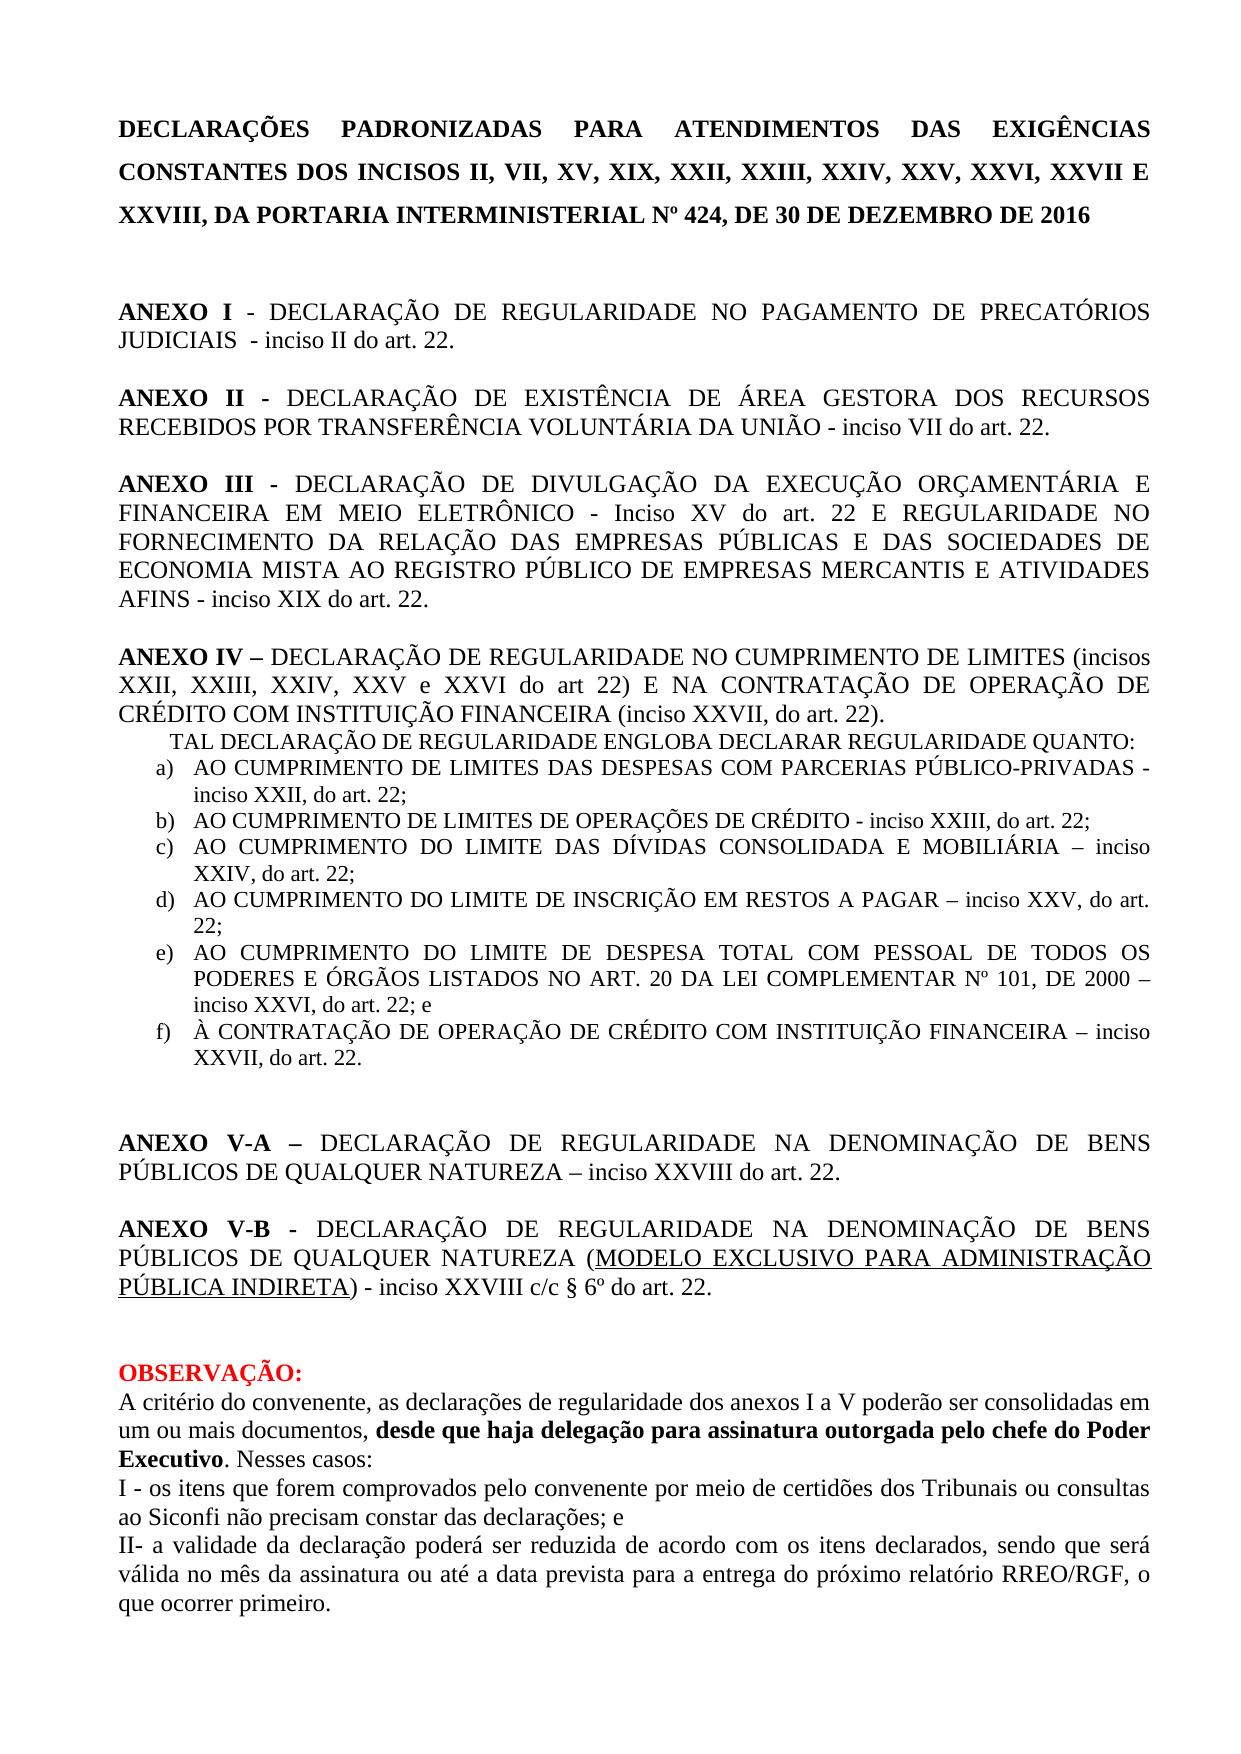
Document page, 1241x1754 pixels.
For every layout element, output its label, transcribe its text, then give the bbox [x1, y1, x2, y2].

text OBSERVAÇÃO: [118, 1358, 1152, 1387]
text TAL DECLARAÇÃO DE REGULARIDADE ENGLOBA DECLARAR REGULARIDADE QUANTO: [118, 728, 1152, 754]
list AO CUMPRIMENTO DO LIMITE DE DESPESA TOTAL COM PESSOAL DE TODOS OS PODERES E ÓRGÃOS LISTADOS NO ART. 20 DA LEI COMPLEMENTAR Nº 101, DE 2000 – inciso XXVI, do art. 22; e [156, 939, 1152, 1018]
list AO CUMPRIMENTO DE LIMITES DE OPERAÇÕES DE CRÉDITO - inciso XXIII, do art. 22; [156, 807, 1152, 833]
text ANEXO I - DECLARAÇÃO DE REGULARIDADE NO PAGAMENTO DE PRECATÓRIOS JUDICIAIS - inciso II do art. 22. [118, 297, 1152, 354]
text DECLARAÇÕES PADRONIZADAS PARA ATENDIMENTOS DAS EXIGÊNCIAS CONSTANTES DOS INCISOS II, VII, XV, XIX, XXII, XXIII, XXIV, XXV, XXVI, XXVII E XXVIII, DA PORTARIA INTERMINISTERIAL Nº 424, DE 30 DE DEZEMBRO DE 2016 [118, 114, 1152, 229]
text ANEXO V-B - DECLARAÇÃO DE REGULARIDADE NA DENOMINAÇÃO DE BENS PÚBLICOS DE QUALQUER NATUREZA (MODELO EXCLUSIVO PARA ADMINISTRAÇÃO PÚBLICA INDIRETA) - inciso XXVIII c/c § 6º do art. 22. [118, 1214, 1152, 1301]
text ANEXO III - DECLARAÇÃO DE DIVULGAÇÃO DA EXECUÇÃO ORÇAMENTÁRIA E FINANCEIRA EM MEIO ELETRÔNICO - Inciso XV do art. 22 E REGULARIDADE NO FORNECIMENTO DA RELAÇÃO DAS EMPRESAS PÚBLICAS E DAS SOCIEDADES DE ECONOMIA MISTA AO REGISTRO PÚBLICO DE EMPRESAS MERCANTIS E ATIVIDADES AFINS - inciso XIX do art. 22. [118, 469, 1152, 613]
text II- a validade da declaração poderá ser reduzida de acordo com os itens declarados, sendo que será válida no mês da assinatura ou até a data prevista para a entrega do próximo relatório RREO/RGF, o que ocorrer primeiro. [118, 1531, 1152, 1617]
text ANEXO II - DECLARAÇÃO DE EXISTÊNCIA DE ÁREA GESTORA DOS RECURSOS RECEBIDOS POR TRANSFERÊNCIA VOLUNTÁRIA DA UNIÃO - inciso VII do art. 22. [118, 383, 1152, 441]
list AO CUMPRIMENTO DO LIMITE DE INSCRIÇÃO EM RESTOS A PAGAR – inciso XXV, do art. 22; [156, 886, 1152, 939]
text A critério do convenente, as declarações de regularidade dos anexos I a V poderão ser consolidadas em um ou mais documentos, desde que haja delegação para assinatura outorgada pelo chefe do Poder Executivo. Nesses casos: [118, 1387, 1152, 1473]
text ANEXO IV – DECLARAÇÃO DE REGULARIDADE NO CUMPRIMENTO DE LIMITES (incisos XXII, XXIII, XXIV, XXV e XXVI do art 22) E NA CONTRATAÇÃO DE OPERAÇÃO DE CRÉDITO COM INSTITUIÇÃO FINANCEIRA (inciso XXVII, do art. 22). [118, 642, 1152, 728]
list À CONTRATAÇÃO DE OPERAÇÃO DE CRÉDITO COM INSTITUIÇÃO FINANCEIRA – inciso XXVII, do art. 22. [156, 1018, 1152, 1071]
list AO CUMPRIMENTO DO LIMITE DAS DÍVIDAS CONSOLIDADA E MOBILIÁRIA – inciso XXIV, do art. 22; [156, 833, 1152, 886]
list AO CUMPRIMENTO DE LIMITES DAS DESPESAS COM PARCERIAS PÚBLICO-PRIVADAS - inciso XXII, do art. 22; [156, 754, 1152, 807]
text I - os itens que forem comprovados pelo convenente por meio de certidões dos Tribunais ou consultas ao Siconfi não precisam constar das declarações; e [118, 1473, 1152, 1531]
text ANEXO V-A – DECLARAÇÃO DE REGULARIDADE NA DENOMINAÇÃO DE BENS PÚBLICOS DE QUALQUER NATUREZA – inciso XXVIII do art. 22. [118, 1128, 1152, 1186]
